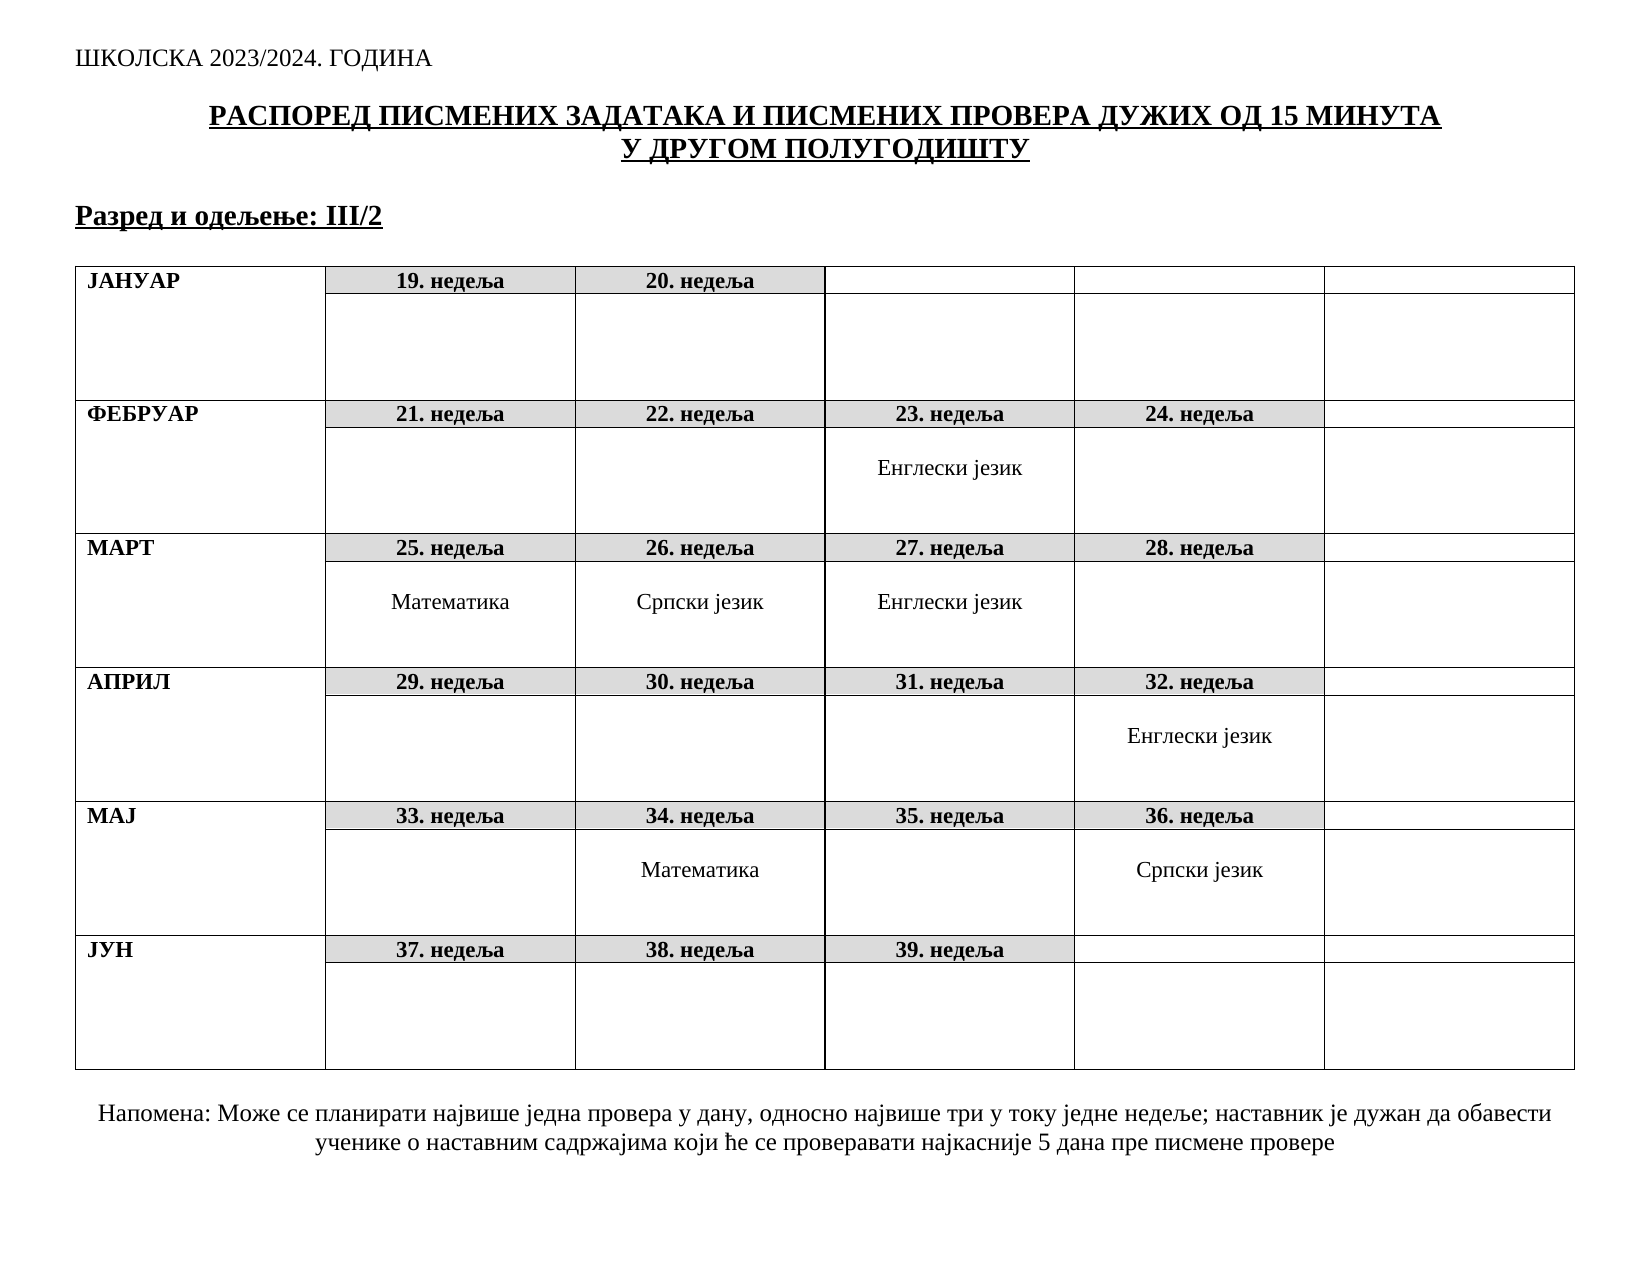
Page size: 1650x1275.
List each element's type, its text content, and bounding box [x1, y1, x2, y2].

table_cell [1325, 428, 1574, 533]
table_cell Српски језик [576, 562, 824, 667]
table_cell АПРИЛ [76, 668, 325, 801]
table_cell [576, 696, 824, 801]
table_cell [1325, 963, 1574, 1069]
table_cell ФЕБРУАР [76, 401, 325, 533]
table_cell 31. недеља [826, 668, 1074, 694]
table_cell Математика [326, 562, 575, 667]
table_header 20. недеља [576, 267, 824, 293]
table_cell 33. недеља [326, 802, 575, 828]
table_cell [1325, 668, 1574, 694]
table_cell [326, 294, 575, 399]
table_cell 28. недеља [1075, 534, 1324, 561]
table_cell [1325, 830, 1574, 935]
table_cell [1325, 294, 1574, 399]
table_cell [326, 963, 575, 1069]
table_cell [1075, 963, 1324, 1069]
table_cell МАЈ [76, 802, 325, 935]
table_cell [326, 830, 575, 935]
table_header [1325, 267, 1574, 293]
table_header 19. недеља [326, 267, 575, 293]
table_cell 38. недеља [576, 936, 824, 962]
text Напомена: Може се планирати највише једна провера у дану, односно највише три у току једне недеље; наставник је дужан да обавести ученике о наставним садржајима који ће се проверавати најкасније 5 дана пре писмене провере [75, 1098, 1575, 1155]
table_cell Енглески језик [826, 428, 1074, 533]
table_cell 36. недеља [1075, 802, 1324, 828]
table_cell [576, 963, 824, 1069]
table_cell Српски језик [1075, 830, 1324, 935]
table_cell [826, 696, 1074, 801]
table_cell 30. недеља [576, 668, 824, 694]
table_cell 22. недеља [576, 401, 824, 427]
table_cell 25. недеља [326, 534, 575, 561]
table_cell 21. недеља [326, 401, 575, 427]
table_cell [826, 294, 1074, 399]
table_cell ЈУН [76, 936, 325, 1069]
table_cell 34. недеља [576, 802, 824, 828]
table_cell [326, 696, 575, 801]
table_cell [1075, 428, 1324, 533]
table_cell [1325, 802, 1574, 828]
table_cell [826, 830, 1074, 935]
table_header [826, 267, 1074, 293]
table_cell [1075, 294, 1324, 399]
text У ДРУГОМ ПОЛУГОДИШТУ [75, 131, 1575, 165]
table_cell [1075, 562, 1324, 667]
table_cell [1075, 936, 1324, 962]
table_cell [1325, 562, 1574, 667]
table_cell 29. недеља [326, 668, 575, 694]
table_cell 39. недеља [826, 936, 1074, 962]
table_cell Енглески језик [1075, 696, 1324, 801]
text ШКОЛСКА 2023/2024. ГОДИНА [75, 43, 1575, 72]
table_cell 32. недеља [1075, 668, 1324, 694]
text РАСПОРЕД ПИСМЕНИХ ЗАДАТАКА И ПИСМЕНИХ ПРОВЕРА ДУЖИХ ОД 15 МИНУТА [75, 98, 1575, 131]
table_header [1075, 267, 1324, 293]
table_cell [1325, 401, 1574, 427]
table_cell 27. недеља [826, 534, 1074, 561]
table_cell [826, 963, 1074, 1069]
table_cell 35. недеља [826, 802, 1074, 828]
table_cell 37. недеља [326, 936, 575, 962]
table_cell 26. недеља [576, 534, 824, 561]
table_cell [1325, 936, 1574, 962]
table_cell Математика [576, 830, 824, 935]
text Разред и одељење: III/2 [75, 198, 1575, 232]
table_cell МАРТ [76, 534, 325, 667]
table_cell Енглески језик [826, 562, 1074, 667]
table_cell 23. недеља [826, 401, 1074, 427]
table_cell [326, 428, 575, 533]
table_cell [576, 428, 824, 533]
table_cell [576, 294, 824, 399]
table_cell [1325, 696, 1574, 801]
table_header ЈАНУАР [76, 267, 325, 399]
table_cell [1325, 534, 1574, 561]
table_cell 24. недеља [1075, 401, 1324, 427]
